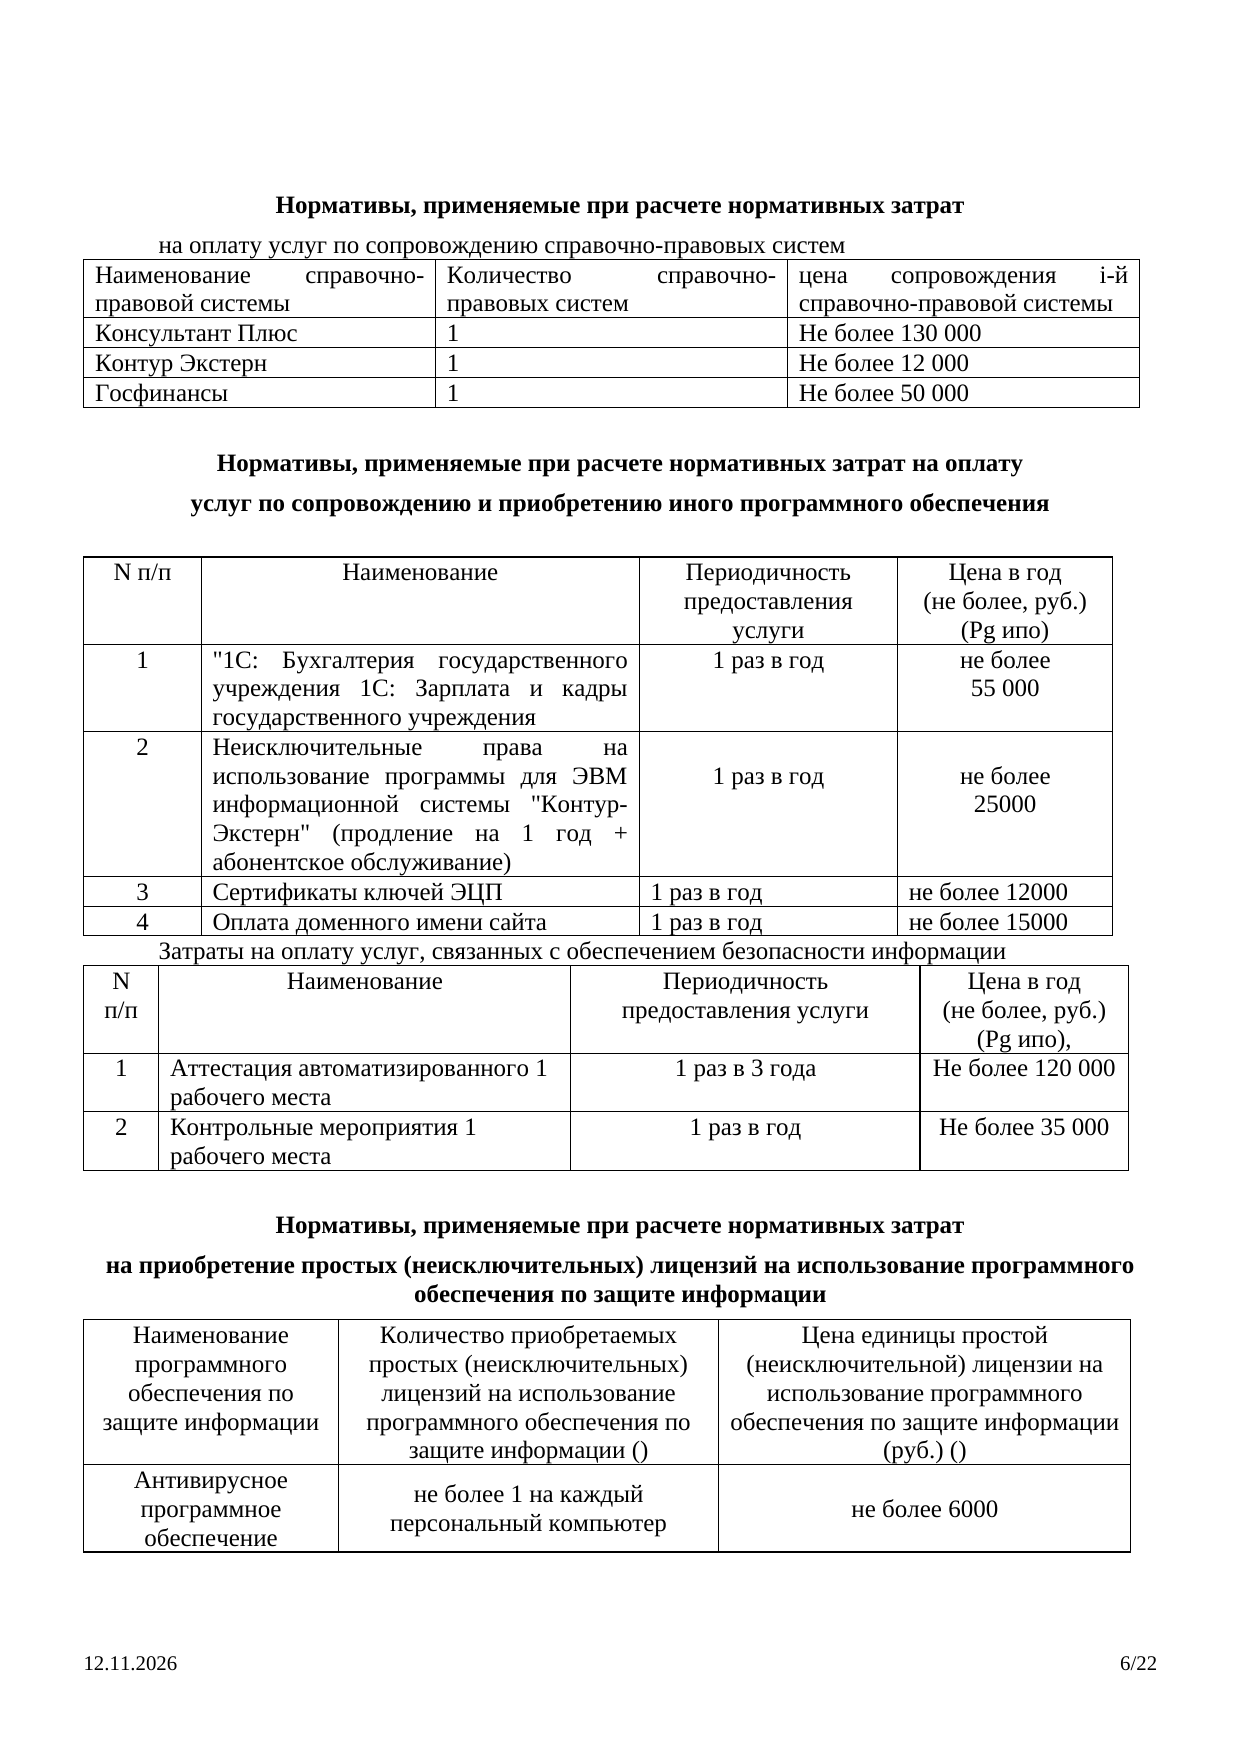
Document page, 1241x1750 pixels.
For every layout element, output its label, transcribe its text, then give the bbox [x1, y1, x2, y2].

table_cell Контрольные мероприятия 1 рабочего места [159, 1112, 570, 1169]
table_cell 1 раз в год [640, 877, 897, 906]
table_header Цена в год (не более, руб.) (Pg ипо) [898, 558, 1112, 644]
table_header N п/п [84, 558, 201, 644]
table_cell Неисключительные права на использование программы для ЭВМ информационной системы "Контур-Экстерн" (продление на 1 год + абонентское обслуживание) [202, 732, 639, 876]
table_cell Не более 120 000 [921, 1054, 1128, 1111]
table_cell не более 1 на каждый персональный компьютер [339, 1465, 718, 1551]
table_cell 1 раз в год [640, 645, 897, 731]
table_cell Аттестация автоматизированного 1 рабочего места [159, 1054, 570, 1111]
text на оплату услуг по сопровождению справочно-правовых систем [83, 230, 1157, 259]
table_header N п/п [84, 966, 158, 1052]
table_cell 2 [84, 732, 201, 876]
subtitle Нормативы, применяемые при расчете нормативных затрат на оплату [83, 448, 1157, 476]
table_cell Не более 130 000 [788, 318, 1139, 347]
table_cell Не более 12 000 [788, 348, 1139, 377]
subtitle услуг по сопровождению и приобретению иного программного обеспечения [83, 488, 1157, 516]
table_header Количество приобретаемых простых (неисключительных) лицензий на использование программного обеспечения по защите информации () [339, 1320, 718, 1464]
table_cell 3 [84, 877, 201, 906]
table_cell 4 [84, 907, 201, 935]
table_cell Госфинансы [84, 378, 435, 407]
table_cell 1 [436, 348, 787, 377]
table_cell 1 [84, 645, 201, 731]
subtitle Нормативы, применяемые при расчете нормативных затрат [83, 1211, 1157, 1239]
table_header Периодичность предоставления услуги [640, 558, 897, 644]
table_cell Консультант Плюс [84, 318, 435, 347]
table_cell Не более 35 000 [921, 1112, 1128, 1169]
table_header Количество справочно-правовых систем [436, 260, 787, 317]
table_cell Сертификаты ключей ЭЦП [202, 877, 639, 906]
table_cell не более 12000 [898, 877, 1112, 906]
table_cell Оплата доменного имени сайта [202, 907, 639, 935]
table_header Периодичность предоставления услуги [571, 966, 919, 1052]
table_cell не более 6000 [719, 1465, 1130, 1551]
table_header Цена в год (не более, руб.) (Pg ипо), [921, 966, 1128, 1052]
table_cell 1 [436, 318, 787, 347]
subtitle Нормативы, применяемые при расчете нормативных затрат [83, 190, 1157, 219]
table_header Наименование программного обеспечения по защите информации [84, 1320, 338, 1464]
table_cell Контур Экстерн [84, 348, 435, 377]
table_cell Антивирусное программное обеспечение [84, 1465, 338, 1551]
table_header Цена единицы простой (неисключительной) лицензии на использование программного обеспечения по защите информации (руб.) () [719, 1320, 1130, 1464]
table_cell не более 15000 [898, 907, 1112, 935]
table_cell 2 [84, 1112, 158, 1169]
table_cell 1 раз в 3 года [571, 1054, 919, 1111]
table_header цена сопровождения i-й справочно-правовой системы [788, 260, 1139, 317]
subtitle на приобретение простых (неисключительных) лицензий на использование программного обеспечения по защите информации [83, 1251, 1157, 1308]
table_cell 1 [436, 378, 787, 407]
text Затраты на оплату услуг, связанных с обеспечением безопасности информации [83, 936, 1157, 965]
table_header Наименование справочно-правовой системы [84, 260, 435, 317]
table_cell 1 [84, 1054, 158, 1111]
table_cell не более 55 000 [898, 645, 1112, 731]
table_header Наименование [159, 966, 570, 1052]
table_cell 1 раз в год [640, 732, 897, 876]
table_cell 1 раз в год [640, 907, 897, 935]
table_cell не более 25000 [898, 732, 1112, 876]
table_cell "1С: Бухгалтерия государственного учреждения 1С: Зарплата и кадры государственного учреждения [202, 645, 639, 731]
table_cell Не более 50 000 [788, 378, 1139, 407]
table_cell 1 раз в год [571, 1112, 919, 1169]
table_header Наименование [202, 558, 639, 644]
